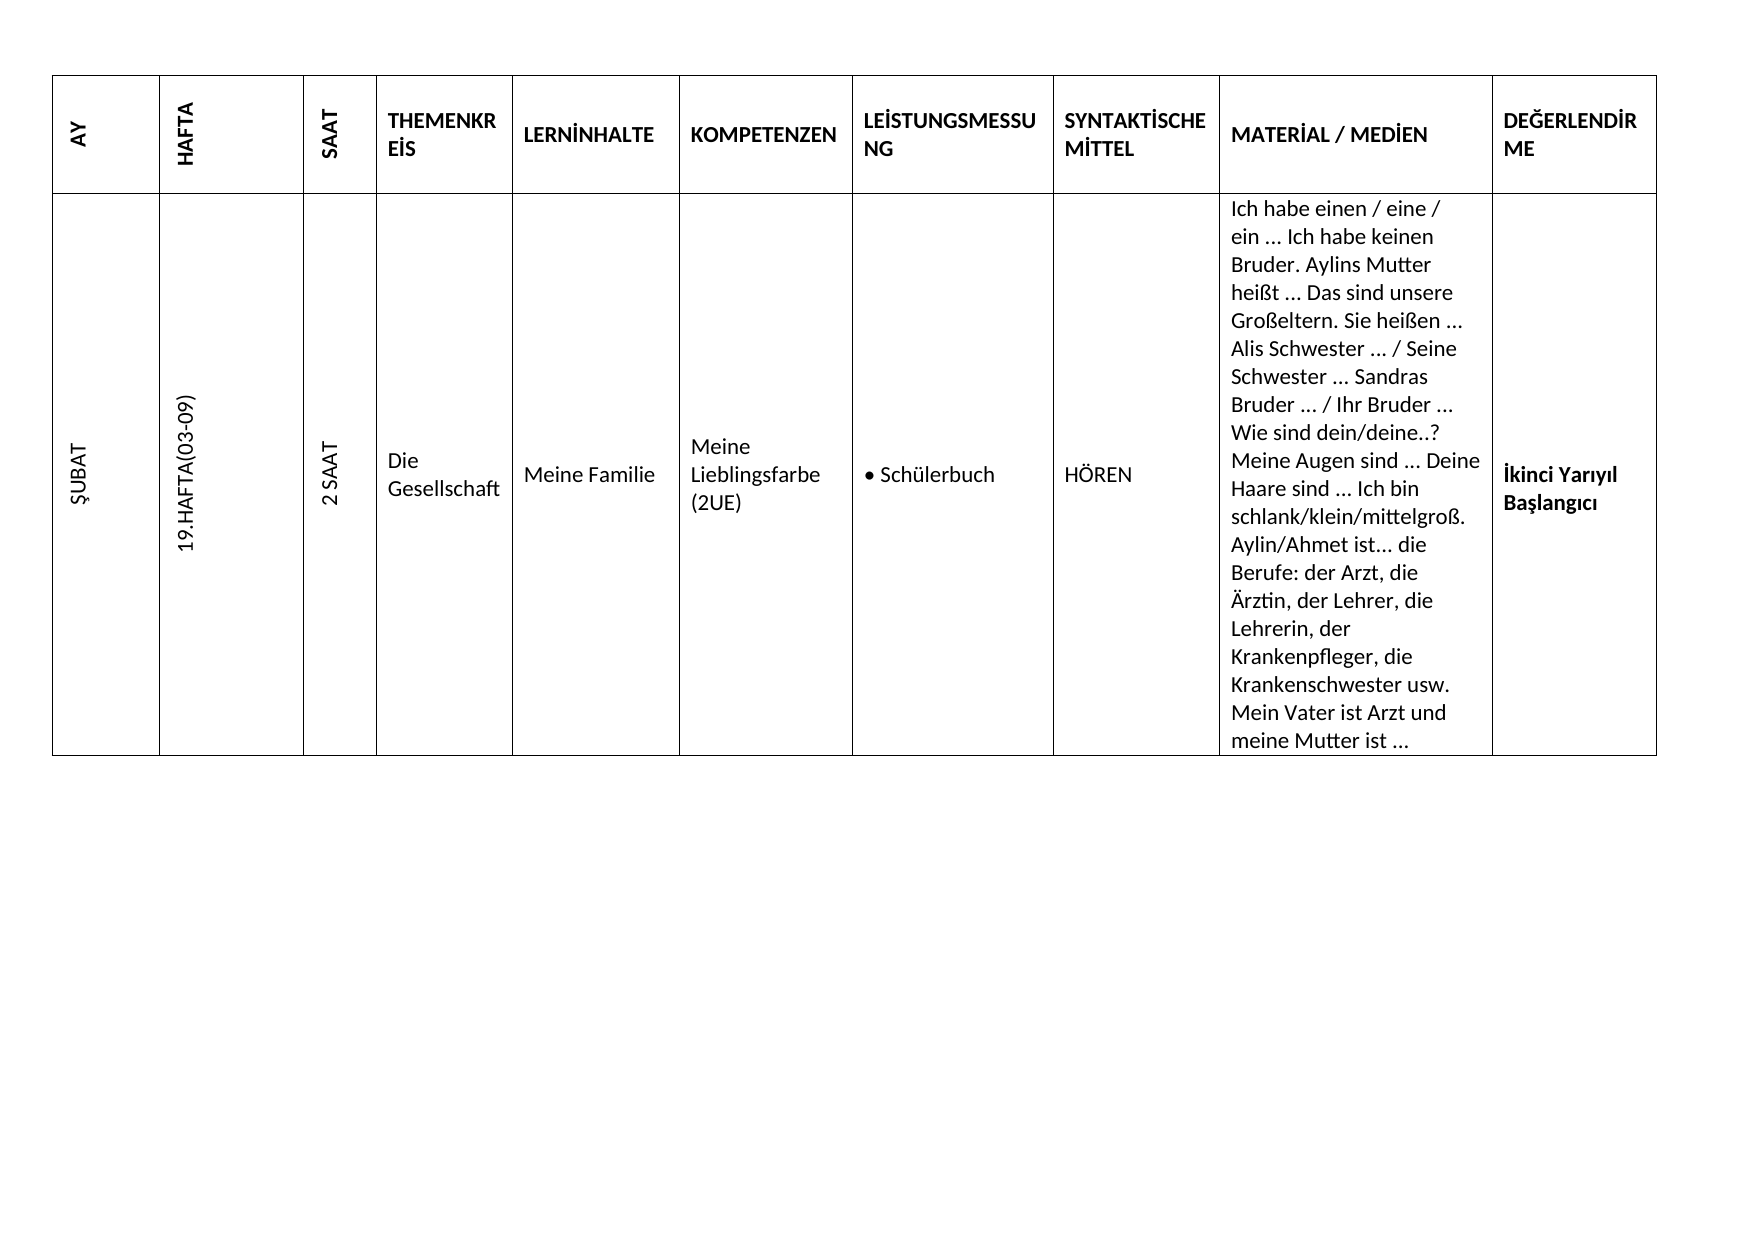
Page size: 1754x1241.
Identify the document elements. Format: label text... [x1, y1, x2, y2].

table_header HAFTA [160, 76, 303, 193]
table_cell HÖREN [1054, 194, 1219, 754]
table_cell 19.HAFTA(03-09) [160, 194, 303, 754]
table_header THEMENKREİS [377, 76, 512, 193]
table_cell ŞUBAT [53, 194, 159, 754]
table_header LERNİNHALTE [513, 76, 679, 193]
table_header MATERİAL / MEDİEN [1220, 76, 1492, 193]
table_cell Meine Familie [513, 194, 679, 754]
table_header KOMPETENZEN [680, 76, 852, 193]
table_cell İkinci Yarıyıl Başlangıcı [1493, 194, 1656, 754]
table_cell Ich habe einen / eine / ein ... Ich habe keinen Bruder. Aylins Mutter heißt ... Das sind unsere Großeltern. Sie heißen ... Alis Schwester ... / Seine Schwester ... Sandras Bruder ... / Ihr Bruder ... Wie sind dein/deine..? Meine Augen sind ... Deine Haare sind ... Ich bin schlank/klein/mittelgroß. Aylin/Ahmet ist... die Berufe: der Arzt, die Ärztin, der Lehrer, die Lehrerin, der Krankenpfleger, die Krankenschwester usw. Mein Vater ist Arzt und meine Mutter ist ... [1220, 194, 1492, 754]
table_header AY [53, 76, 159, 193]
table_cell Die Gesellschaft [377, 194, 512, 754]
table_header SAAT [304, 76, 376, 193]
table_header SYNTAKTİSCHE MİTTEL [1054, 76, 1219, 193]
table_cell • Schülerbuch [853, 194, 1053, 754]
table_header LEİSTUNGSMESSUNG [853, 76, 1053, 193]
table_cell Meine Lieblingsfarbe (2UE) [680, 194, 852, 754]
table_cell 2 SAAT [304, 194, 376, 754]
table_header DEĞERLENDİRME [1493, 76, 1656, 193]
